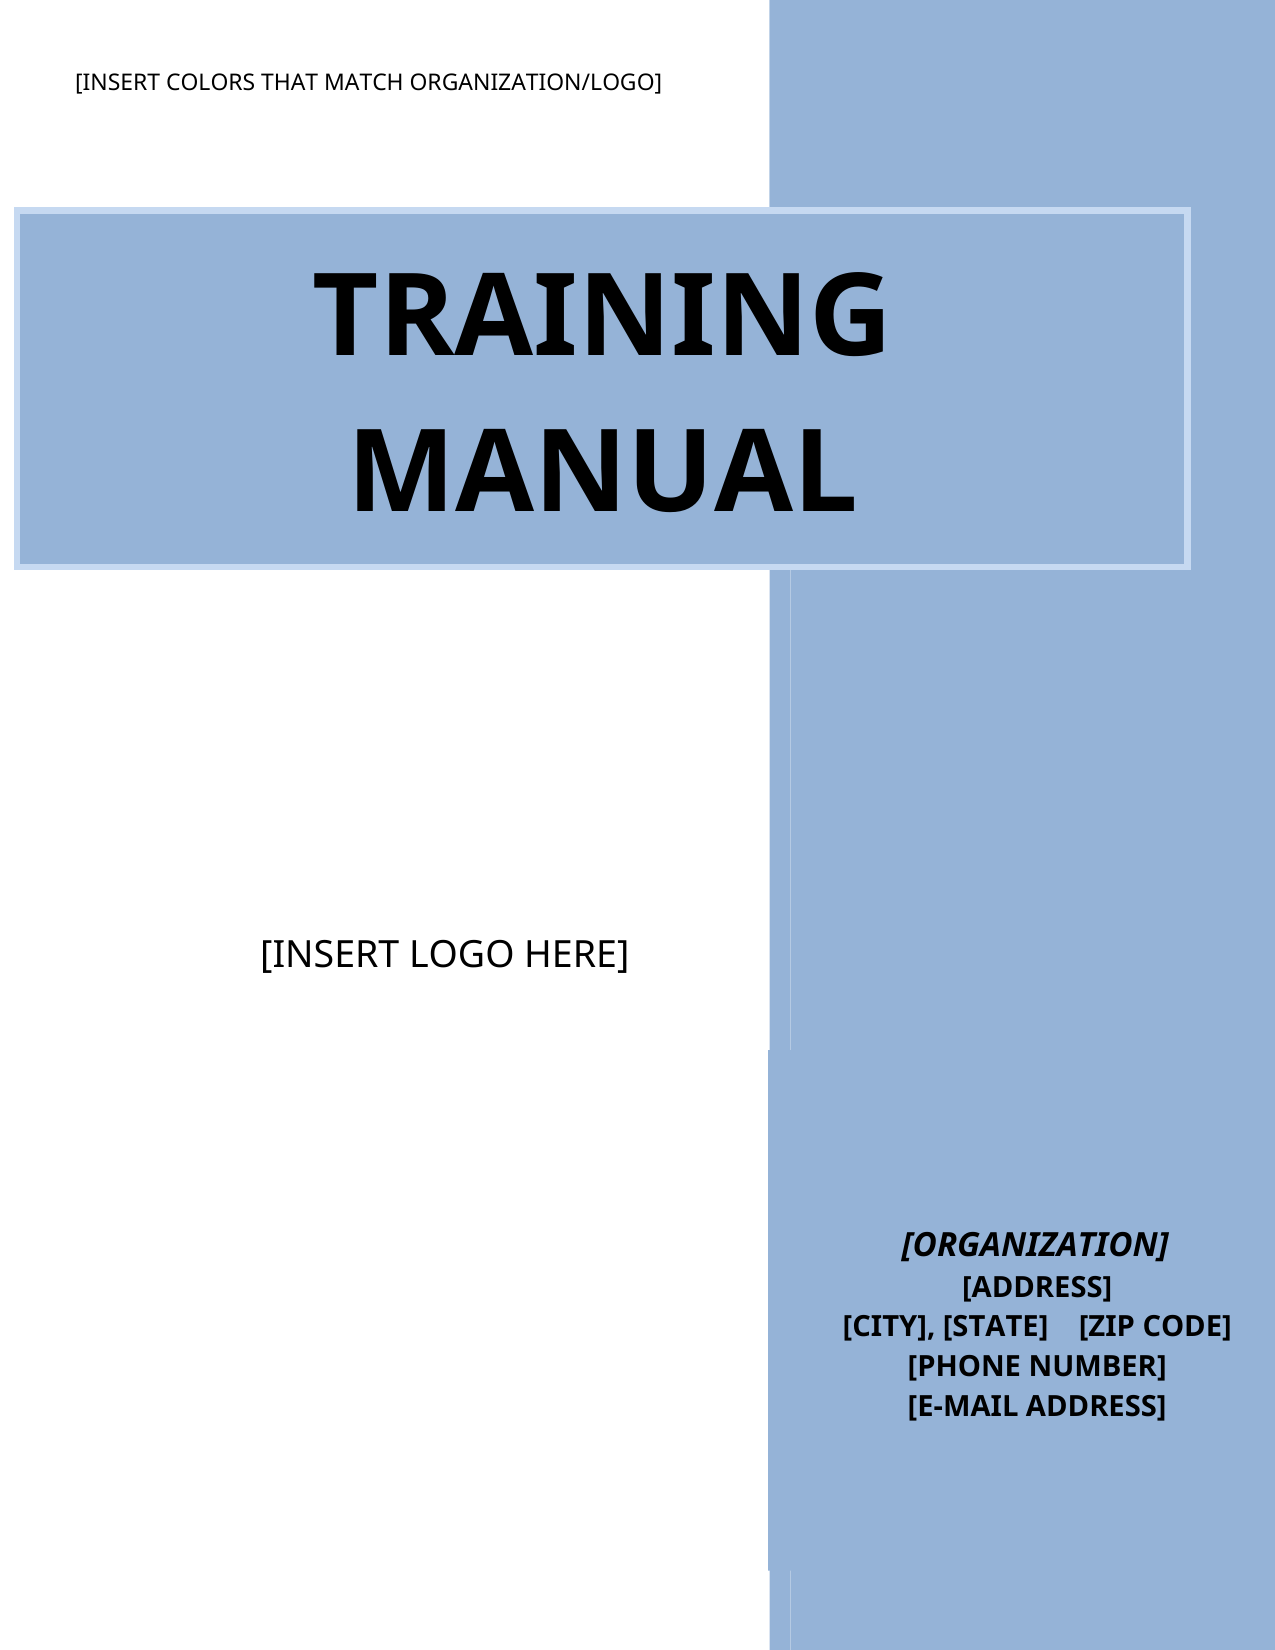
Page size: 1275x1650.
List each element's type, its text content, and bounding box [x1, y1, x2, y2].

text [INSERT COLORS THAT MATCH ORGANIZATION/LOGO] [75, 66, 769, 97]
